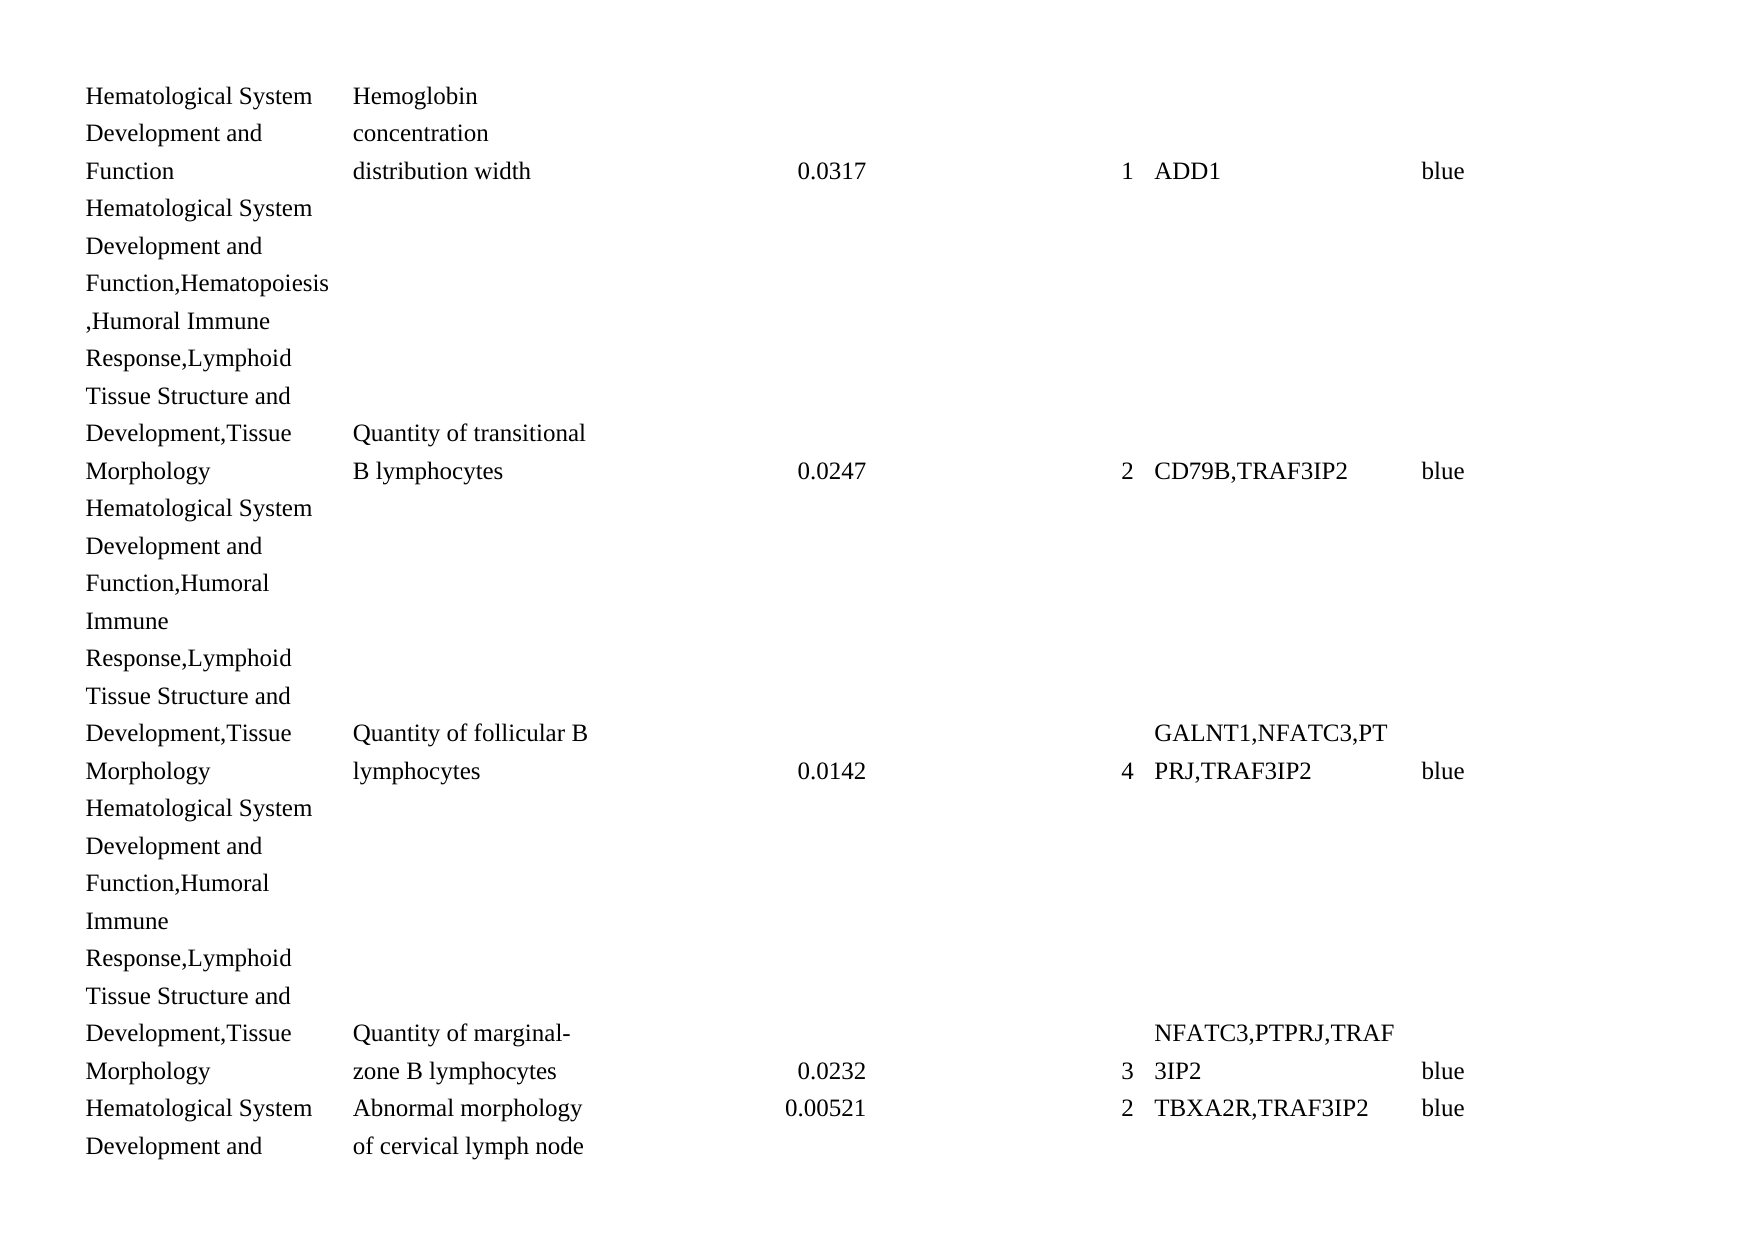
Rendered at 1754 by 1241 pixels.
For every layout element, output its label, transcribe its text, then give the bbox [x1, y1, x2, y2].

table_cell 0.0142 [609, 489, 876, 789]
table_cell Hematological System Development and Function,Hematopoiesis,Humoral Immune Response,Lymphoid Tissue Structure and Development,Tissue Morphology [75, 189, 342, 489]
table_cell GALNT1,NFATC3,PTPRJ,TRAF3IP2 [1144, 489, 1411, 789]
table_cell blue [1411, 489, 1679, 789]
table_cell blue [1411, 189, 1679, 489]
table_cell 2 [876, 189, 1144, 489]
table_cell 2 [876, 1089, 1144, 1164]
table_cell blue [1411, 76, 1679, 189]
table_cell Hematological System Development and Function,Humoral Immune Response,Lymphoid Tissue Structure and Development,Tissue Morphology [75, 789, 342, 1089]
table_cell 3 [876, 789, 1144, 1089]
table_cell 0.0247 [609, 189, 876, 489]
table_cell 0.00521 [609, 1089, 876, 1164]
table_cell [75, 76, 342, 189]
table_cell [342, 1089, 609, 1164]
table_cell blue [1411, 1089, 1679, 1164]
table_cell 1 [876, 76, 1144, 189]
table_cell NFATC3,PTPRJ,TRAF3IP2 [1144, 789, 1411, 1089]
table_cell Quantity of follicular B lymphocytes [342, 489, 609, 789]
table_cell 0.0317 [609, 76, 876, 189]
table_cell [75, 1089, 342, 1164]
table_cell CD79B,TRAF3IP2 [1144, 189, 1411, 489]
table_cell Hemoglobin concentration distribution width [342, 76, 609, 189]
table_cell Quantity of transitional B lymphocytes [342, 189, 609, 489]
table_cell Hematological System Development and Function,Humoral Immune Response,Lymphoid Tissue Structure and Development,Tissue Morphology [75, 489, 342, 789]
table_cell TBXA2R,TRAF3IP2 [1144, 1089, 1411, 1164]
table_cell 0.0232 [609, 789, 876, 1089]
table_cell 4 [876, 489, 1144, 789]
table_cell ADD1 [1144, 76, 1411, 189]
table_cell blue [1411, 789, 1679, 1089]
table_cell Quantity of marginal-zone B lymphocytes [342, 789, 609, 1089]
